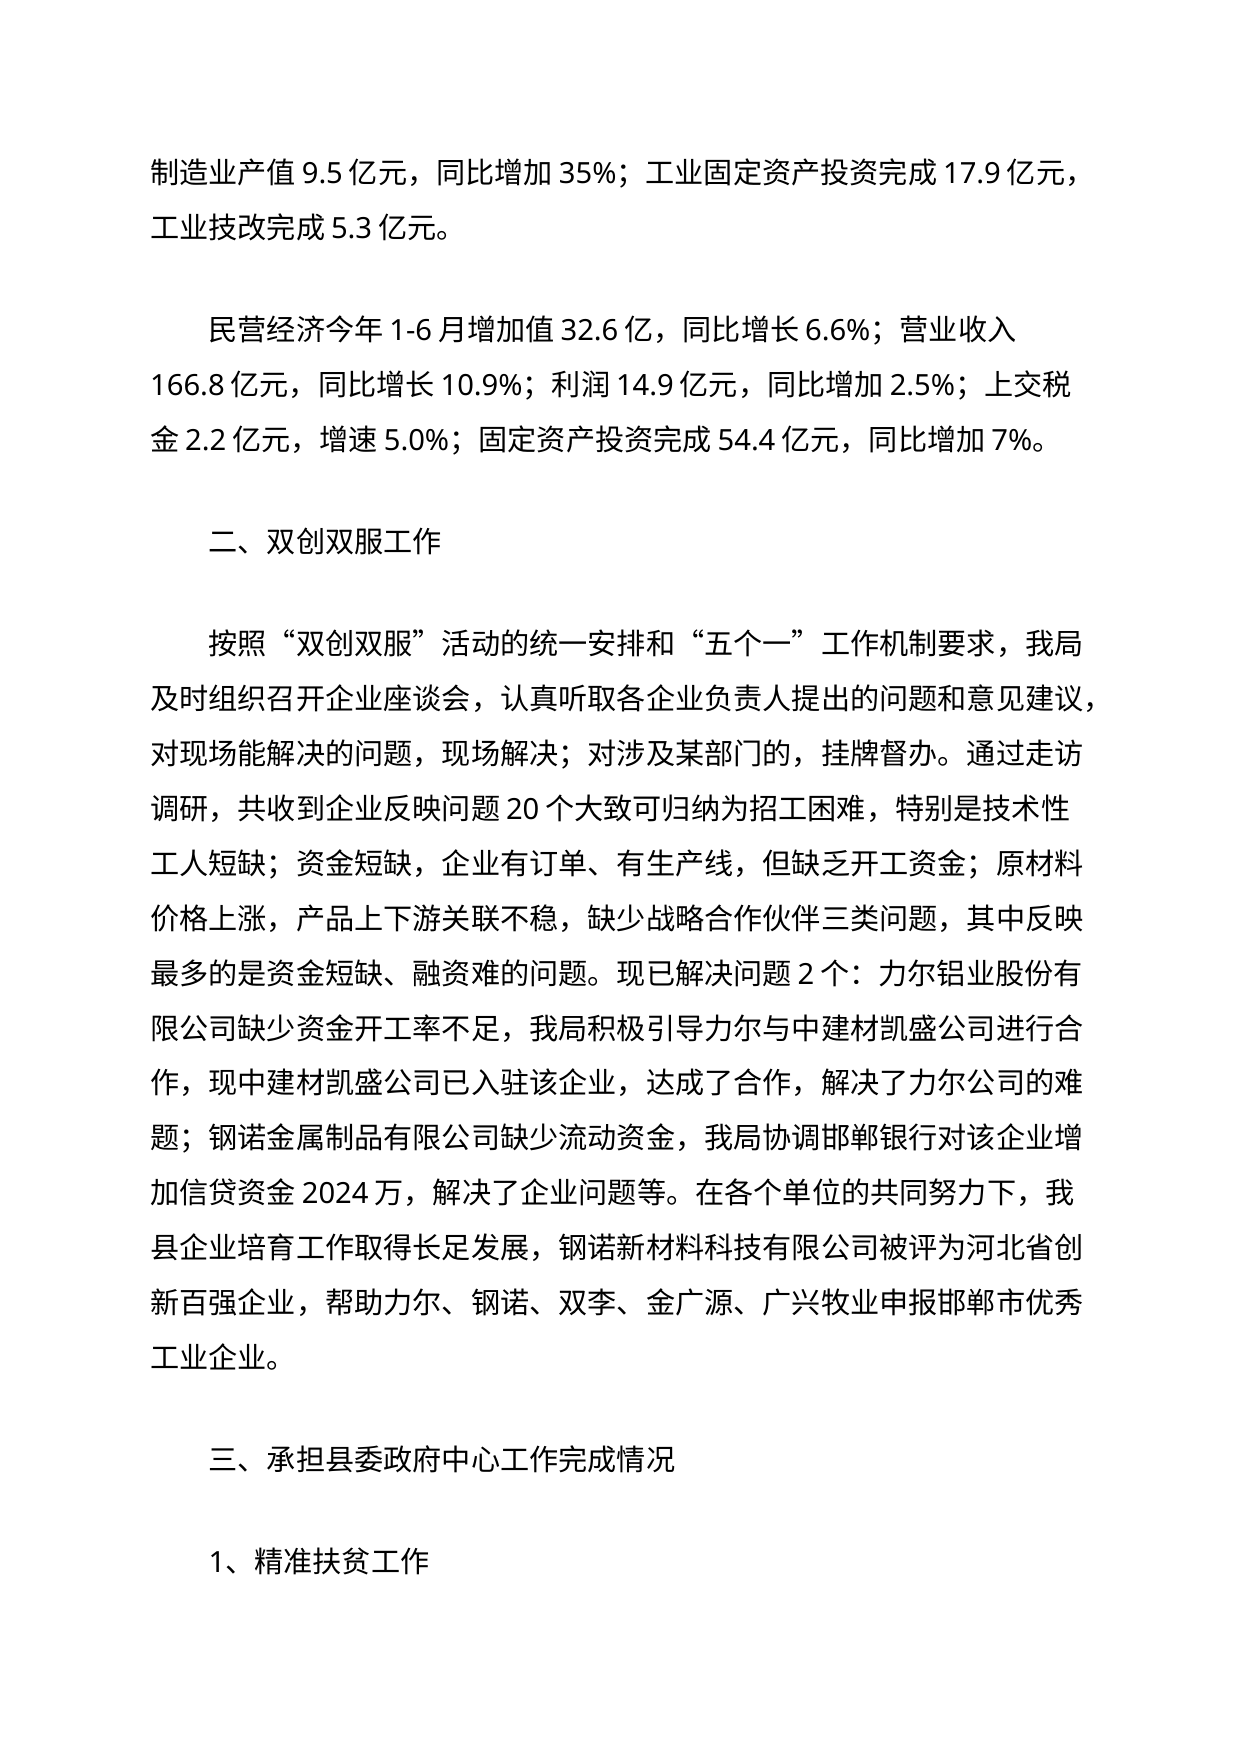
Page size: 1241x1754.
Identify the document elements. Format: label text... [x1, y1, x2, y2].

text 民营经济今年1-6月增加值32.6亿，同比增长6.6%；营业收入166.8亿元，同比增长10.9%；利润14.9亿元，同比增加2.5%；上交税金2.2亿元，增速5.0%；固定资产投资完成54.4亿元，同比增加7%。 [150, 307, 1090, 459]
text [150, 150, 1090, 247]
text 三、承担县委政府中心工作完成情况 [150, 1436, 1090, 1479]
text 1、精准扶贫工作 [150, 1538, 1090, 1581]
text 二、双创双服工作 [150, 519, 1090, 561]
text 按照“双创双服”活动的统一安排和“五个一”工作机制要求，我局及时组织召开企业座谈会，认真听取各企业负责人提出的问题和意见建议，对现场能解决的问题，现场解决；对涉及某部门的，挂牌督办。通过走访调研，共收到企业反映问题20个大致可归纳为招工困难，特别是技术性工人短缺；资金短缺，企业有订单、有生产线，但缺乏开工资金；原材料价格上涨，产品上下游关联不稳，缺少战略合作伙伴三类问题，其中反映最多的是资金短缺、融资难的问题。现已解决问题2个：力尔铝业股份有限公司缺少资金开工率不足，我局积极引导力尔与中建材凯盛公司进行合作，现中建材凯盛公司已入驻该企业，达成了合作，解决了力尔公司的难题；钢诺金属制品有限公司缺少流动资金，我局协调邯郸银行对该企业增加信贷资金2024万，解决了企业问题等。在各个单位的共同努力下，我县企业培育工作取得长足发展，钢诺新材料科技有限公司被评为河北省创新百强企业，帮助力尔、钢诺、双李、金广源、广兴牧业申报邯郸市优秀工业企业。 [150, 621, 1090, 1377]
